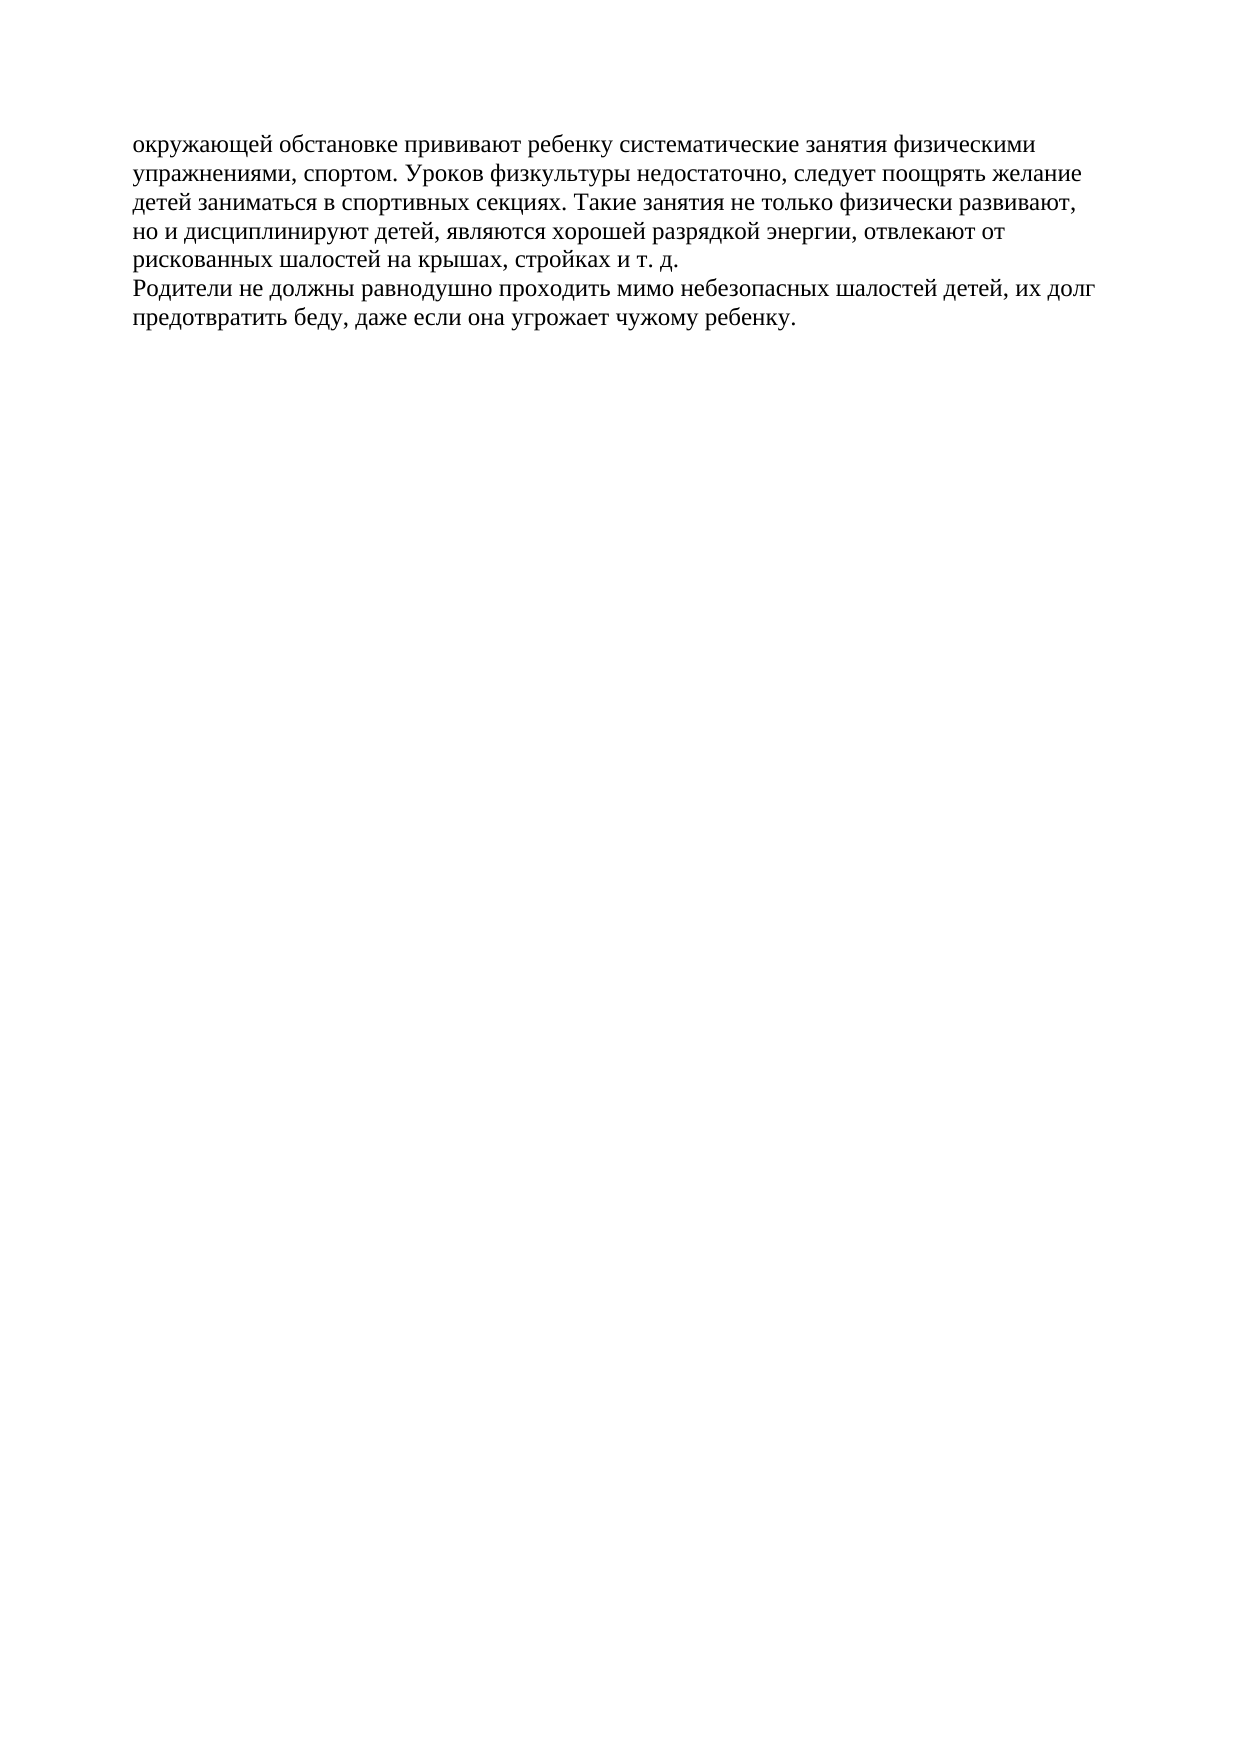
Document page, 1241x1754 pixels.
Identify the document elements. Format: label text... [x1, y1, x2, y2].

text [132, 129, 1108, 273]
text Родители не должны равнодушно проходить мимо небезопасных шалостей детей, их долг предотвратить беду, даже если она угрожает чужому ребенку. [132, 273, 1108, 331]
